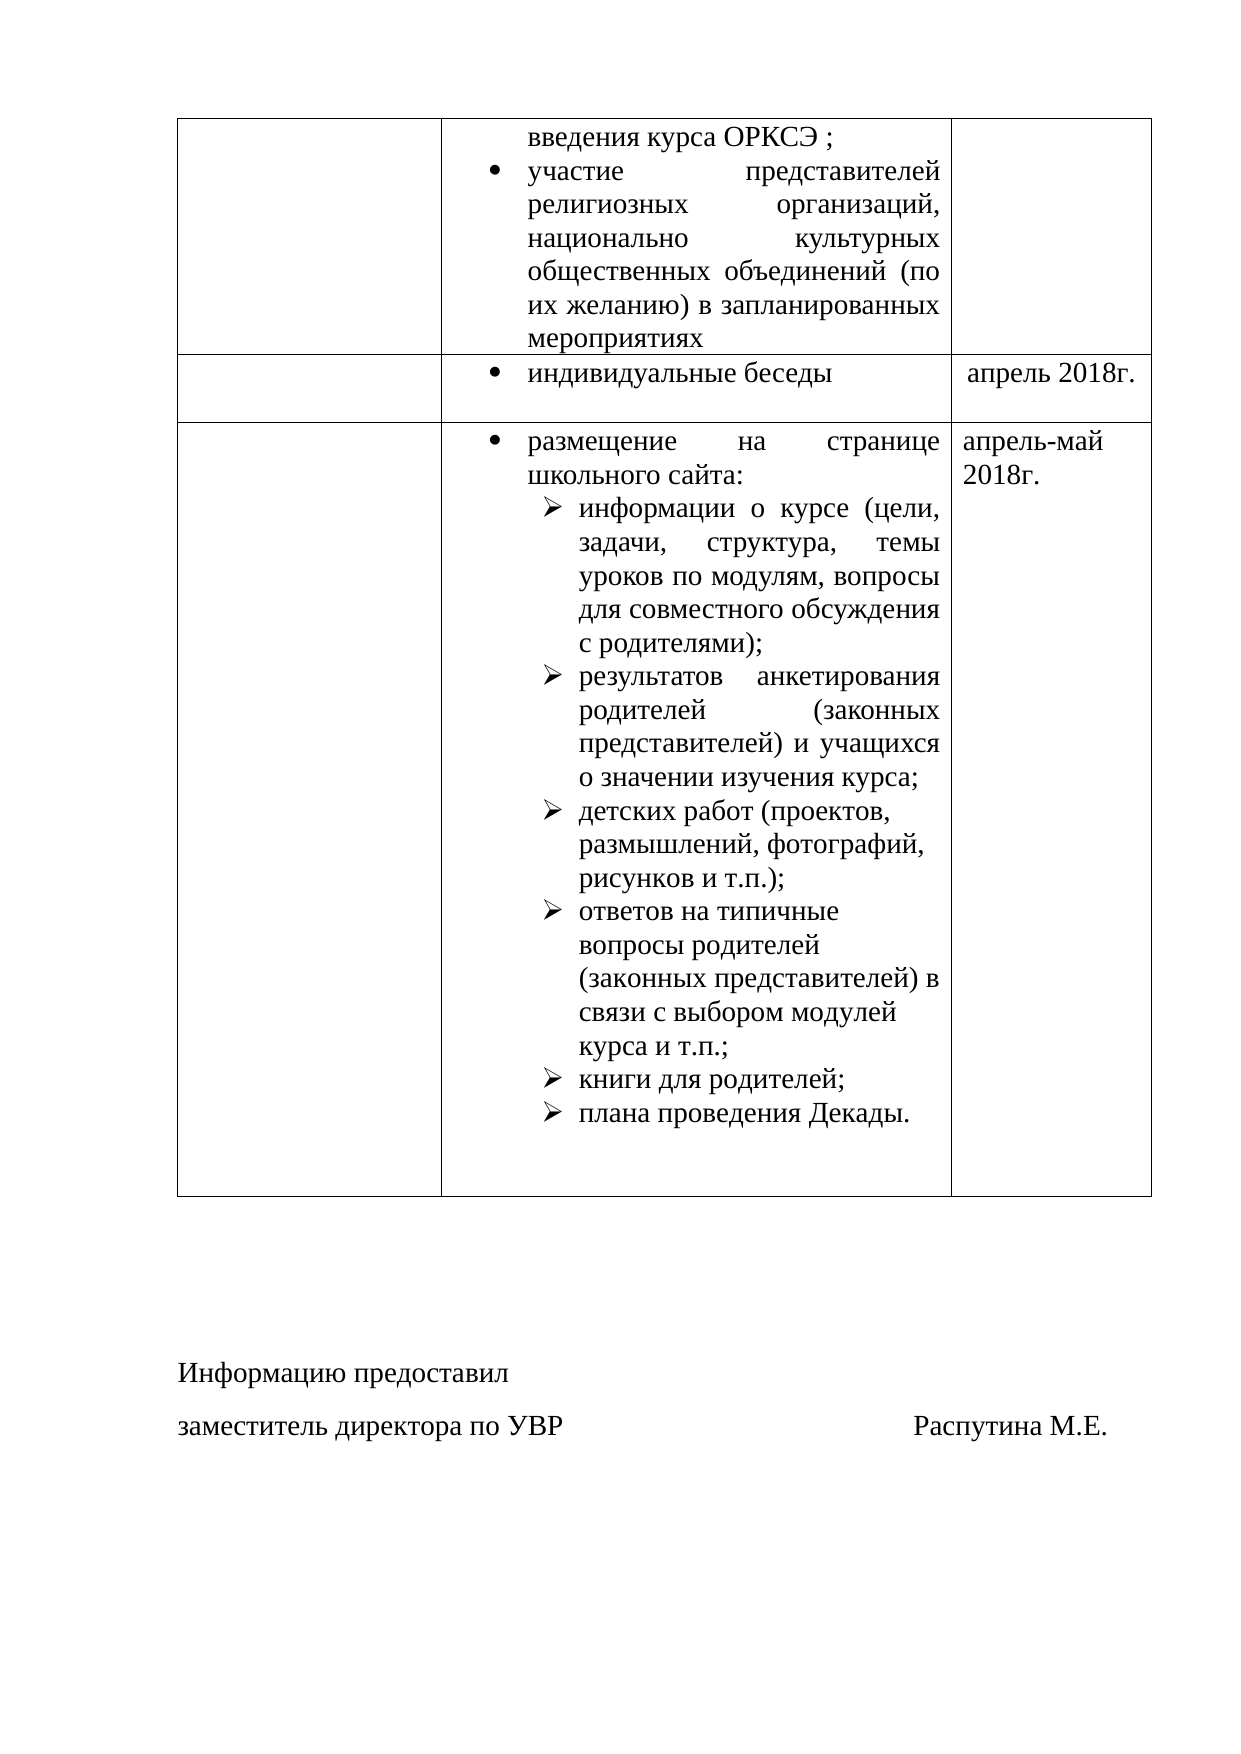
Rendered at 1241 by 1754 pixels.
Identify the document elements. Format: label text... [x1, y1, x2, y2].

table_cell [442, 119, 951, 354]
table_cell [952, 119, 1151, 354]
table_cell [178, 423, 441, 1196]
table_cell индивидуальные беседы [442, 355, 951, 422]
table_cell [178, 355, 441, 422]
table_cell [178, 119, 441, 354]
text Информацию предоставил [177, 1355, 1152, 1388]
table_cell апрель 2018г. [952, 355, 1151, 422]
table_cell апрель-май 2018г. [952, 423, 1151, 1196]
text заместитель директора по УВР Распутина М.Е. [177, 1408, 1152, 1441]
table_cell размещение на странице школьного сайта: информации о курсе (цели, задачи, структура, темы уроков по модулям, вопросы для совместного обсуждения с родителями); результатов анкетирования родителей (законных представителей) и учащихся о значении изучения курса; детских работ (проектов, размышлений, фотографий, рисунков и т.п.); ответов на типичные вопросы родителей (законных представителей) в связи с выбором модулей курса и т.п.; книги для родителей; плана проведения Декады. [442, 423, 951, 1196]
